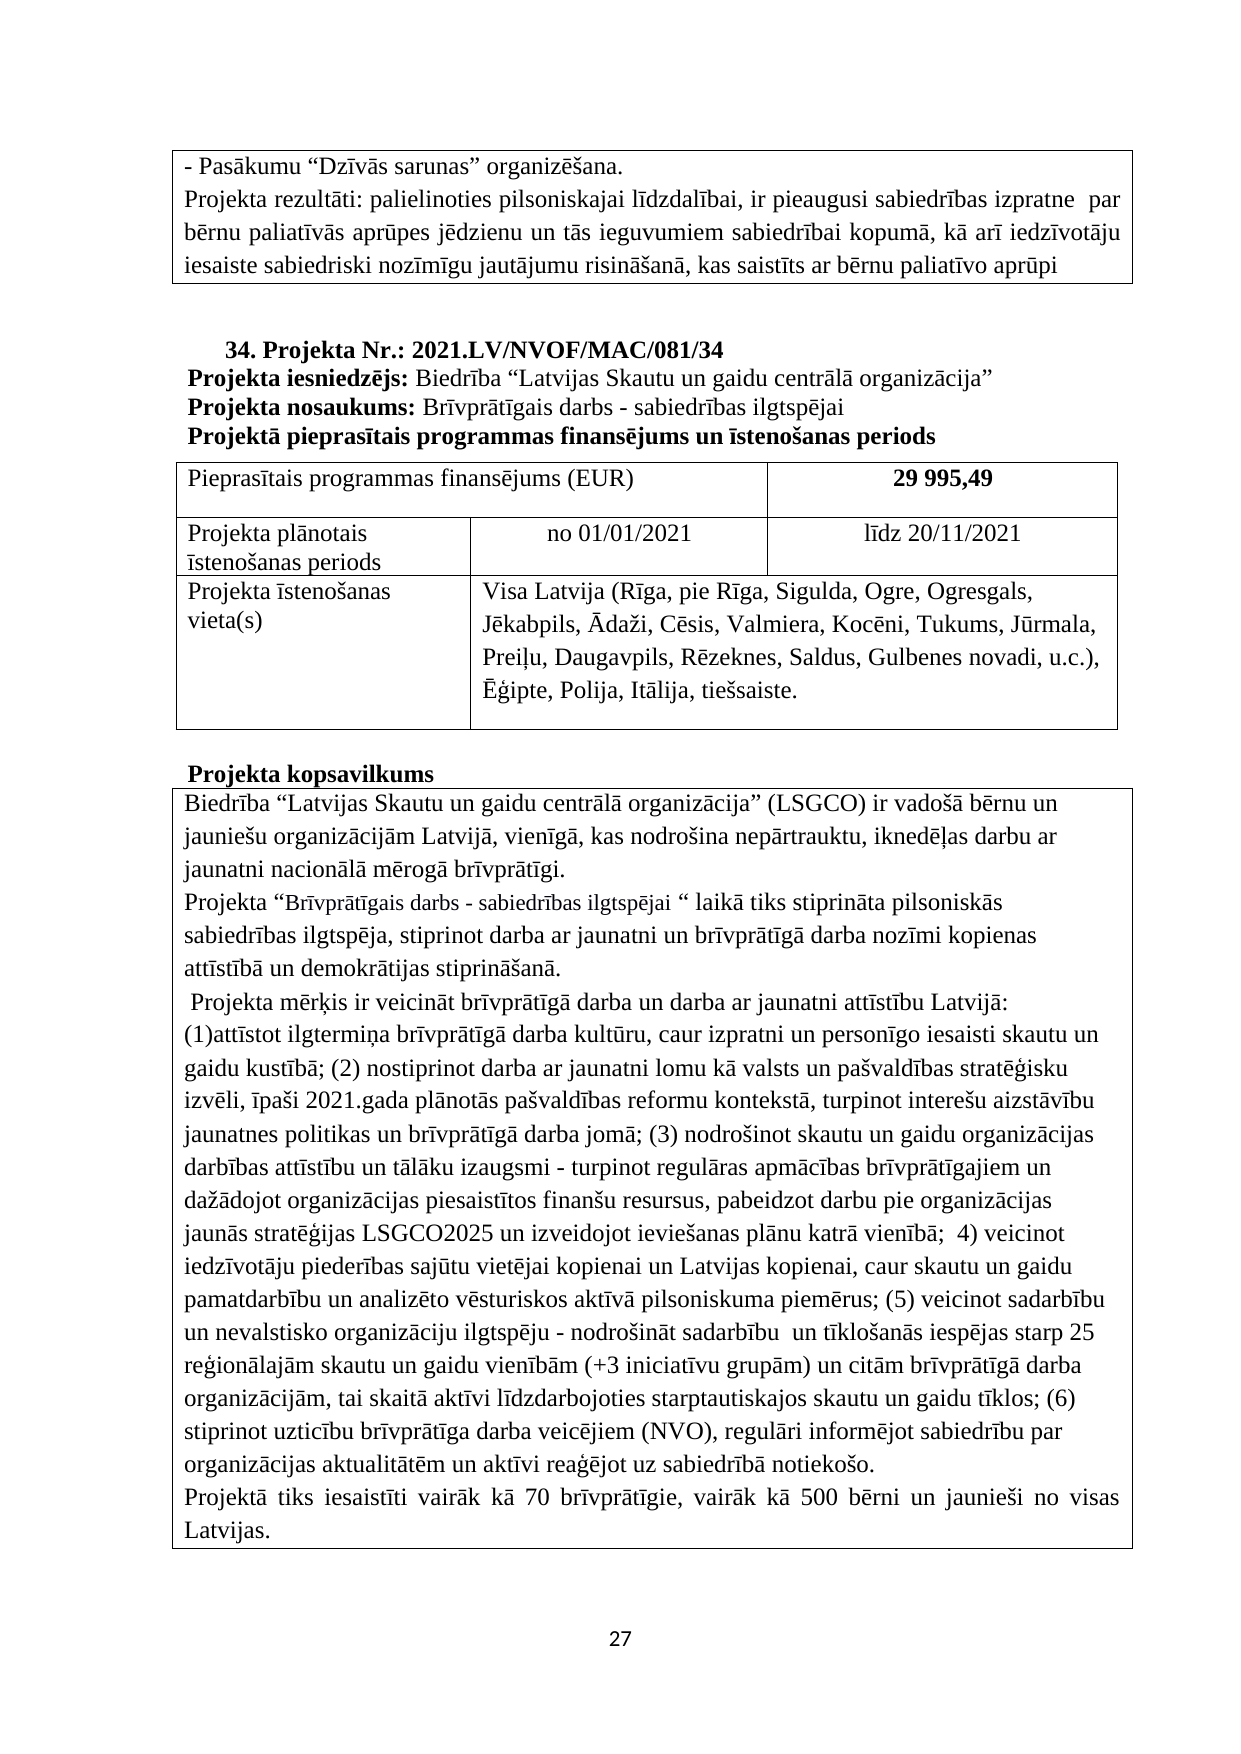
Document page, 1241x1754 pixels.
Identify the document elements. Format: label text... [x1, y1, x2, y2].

text Projekta kopsavilkums [187, 759, 1053, 787]
table_header Pieprasītais programmas finansējums (EUR) [177, 463, 767, 517]
list Projekta Nr.: 2021.LV/NVOF/MAC/081/34 [225, 335, 1053, 363]
table_cell Projekta īstenošanas vieta(s) [177, 576, 470, 729]
table_cell Projekta plānotais īstenošanas periods [177, 518, 470, 575]
table_cell Visa Latvija (Rīga, pie Rīga, Sigulda, Ogre, Ogresgals, Jēkabpils, Ādaži, Cēsis, Valmiera, Kocēni, Tukums, Jūrmala, Preiļu, Daugavpils, Rēzeknes, Saldus, Gulbenes novadi, u.c.), Ēģipte, Polija, Itālija, tiešsaiste. [471, 576, 1117, 729]
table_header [173, 151, 1132, 283]
text Projektā pieprasītais programmas finansējums un īstenošanas periods [187, 421, 1053, 450]
table_header Biedrība “Latvijas Skautu un gaidu centrālā organizācija” (LSGCO) ir vadošā bērnu un jauniešu organizācijām Latvijā, vienīgā, kas nodrošina nepārtrauktu, iknedēļas darbu ar jaunatni nacionālā mērogā brīvprātīgi. Projekta “Brīvprātīgais darbs - sabiedrības ilgtspējai “ laikā tiks stiprināta pilsoniskās sabiedrības ilgtspēja, stiprinot darba ar jaunatni un brīvprātīgā darba nozīmi kopienas attīstībā un demokrātijas stiprināšanā. Projekta mērķis ir veicināt brīvprātīgā darba un darba ar jaunatni attīstību Latvijā: (1)attīstot ilgtermiņa brīvprātīgā darba kultūru, caur izpratni un personīgo iesaisti skautu un gaidu kustībā; (2) nostiprinot darba ar jaunatni lomu kā valsts un pašvaldības stratēģisku izvēli, īpaši 2021.gada plānotās pašvaldības reformu kontekstā, turpinot interešu aizstāvību jaunatnes politikas un brīvprātīgā darba jomā; (3) nodrošinot skautu un gaidu organizācijas darbības attīstību un tālāku izaugsmi - turpinot regulāras apmācības brīvprātīgajiem un dažādojot organizācijas piesaistītos finanšu resursus, pabeidzot darbu pie organizācijas jaunās stratēģijas LSGCO2025 un izveidojot ieviešanas plānu katrā vienībā; 4) veicinot iedzīvotāju piederības sajūtu vietējai kopienai un Latvijas kopienai, caur skautu un gaidu pamatdarbību un analizēto vēsturiskos aktīvā pilsoniskuma piemērus; (5) veicinot sadarbību un nevalstisko organizāciju ilgtspēju - nodrošināt sadarbību un tīklošanās iespējas starp 25 reģionālajām skautu un gaidu vienībām (+3 iniciatīvu grupām) un citām brīvprātīgā darba organizācijām, tai skaitā aktīvi līdzdarbojoties starptautiskajos skautu un gaidu tīklos; (6) stiprinot uzticību brīvprātīga darba veicējiem (NVO), regulāri informējot sabiedrību par organizācijas aktualitātēm un aktīvi reaģējot uz sabiedrībā notiekošo. Projektā tiks iesaistīti vairāk kā 70 brīvprātīgie, vairāk kā 500 bērni un jaunieši no visas Latvijas. [173, 789, 1132, 1547]
table_cell no 01/01/2021 [471, 518, 767, 575]
text Projekta iesniedzējs: Biedrība “Latvijas Skautu un gaidu centrālā organizācija” [187, 363, 1053, 392]
text Projekta nosaukums: Brīvprātīgais darbs - sabiedrības ilgtspējai [187, 392, 1053, 421]
table_cell līdz 20/11/2021 [768, 518, 1117, 575]
table_header 29 995,49 [768, 463, 1117, 517]
